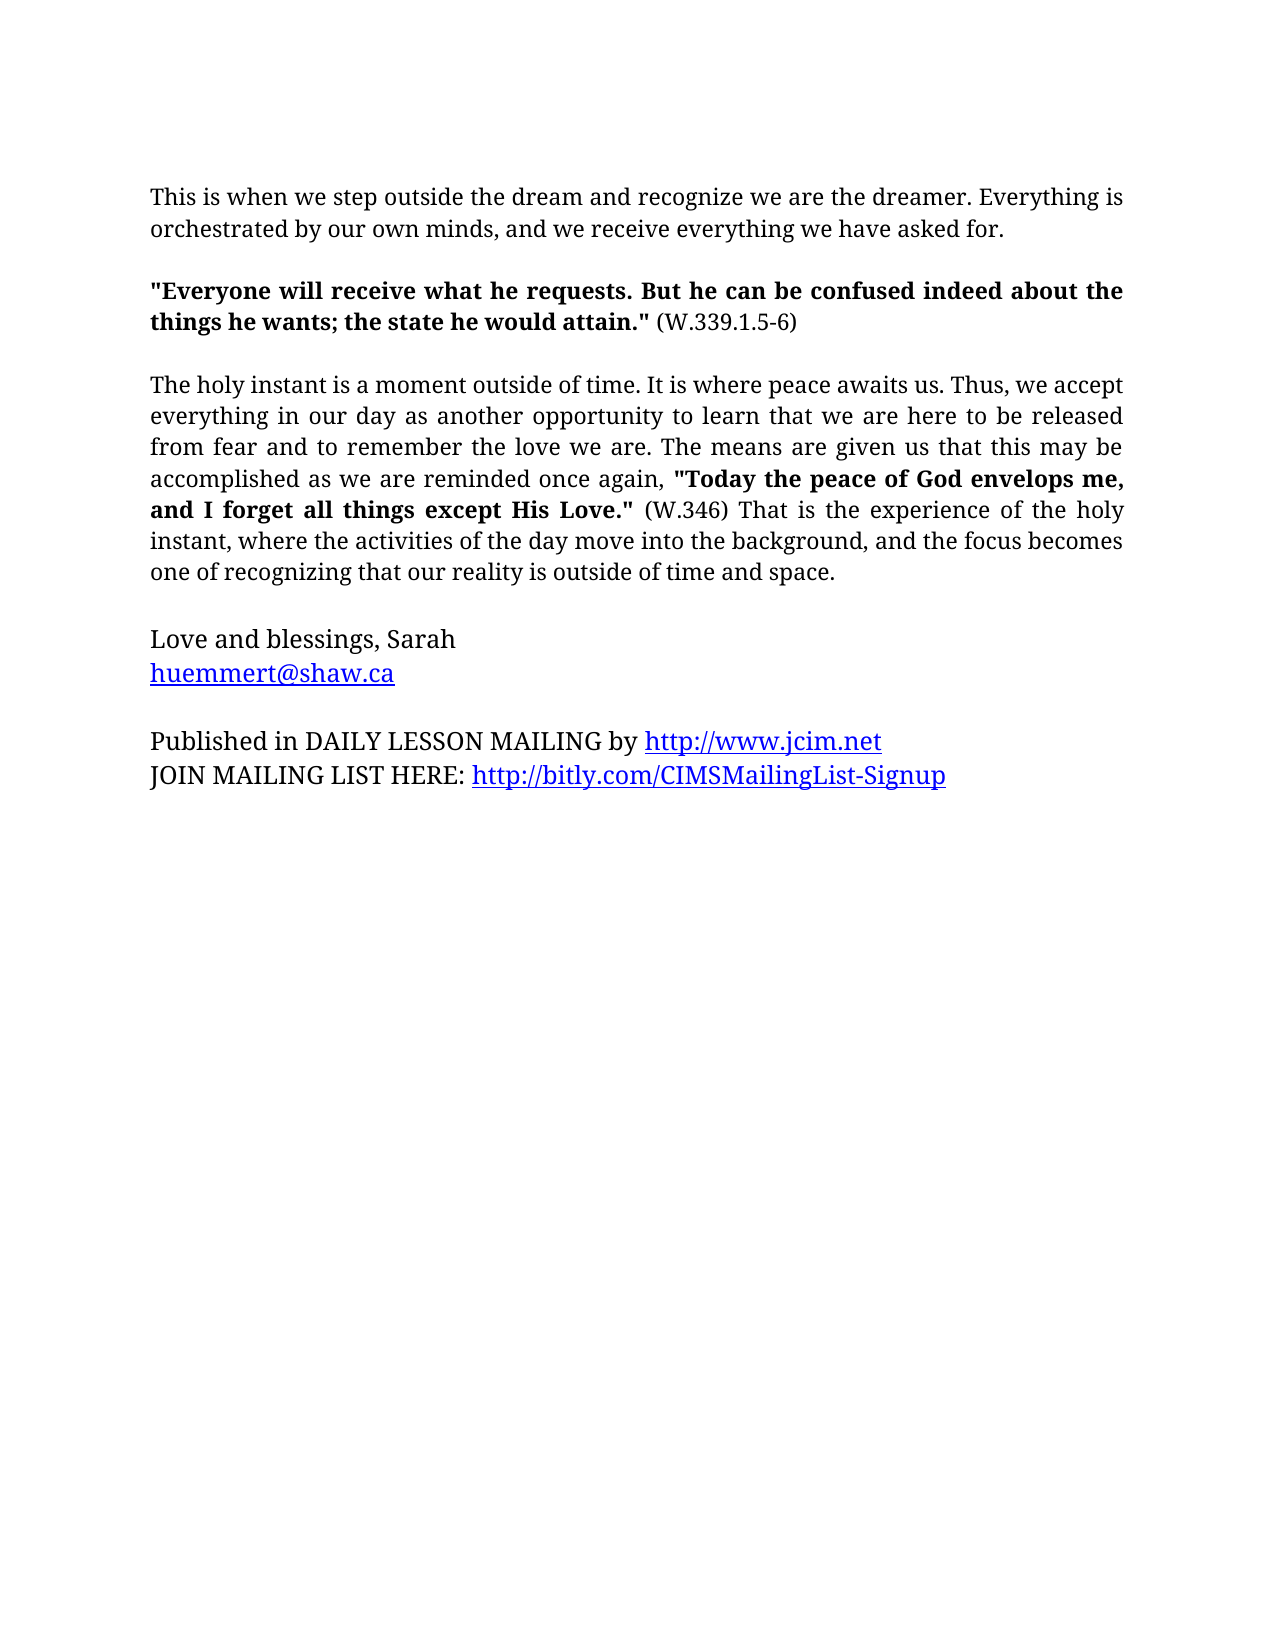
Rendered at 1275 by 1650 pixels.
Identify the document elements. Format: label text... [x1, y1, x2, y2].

text This is when we step outside the dream and recognize we are the dreamer. Everything is orchestrated by our own minds, and we receive everything we have asked for. [150, 181, 1125, 244]
text JOIN MAILING LIST HERE: http://bitly.com/CIMSMailingList-Signup [150, 758, 1125, 792]
text The holy instant is a moment outside of time. It is where peace awaits us. Thus, we accept everything in our day as another opportunity to learn that we are here to be released from fear and to remember the love we are. The means are given us that this may be accomplished as we are reminded once again, "Today the peace of God envelops me, and I forget all things except His Love." (W.346) That is the experience of the holy instant, where the activities of the day move into the background, and the focus becomes one of recognizing that our reality is outside of time and space. [150, 369, 1125, 587]
text "Everyone will receive what he requests. But he can be confused indeed about the things he wants; the state he would attain." (W.339.1.5-6) [150, 275, 1125, 337]
text huemmert@shaw.ca [150, 656, 1125, 690]
text Love and blessings, Sarah [150, 622, 1125, 656]
text Published in DAILY LESSON MAILING by http://www.jcim.net [150, 724, 1125, 758]
